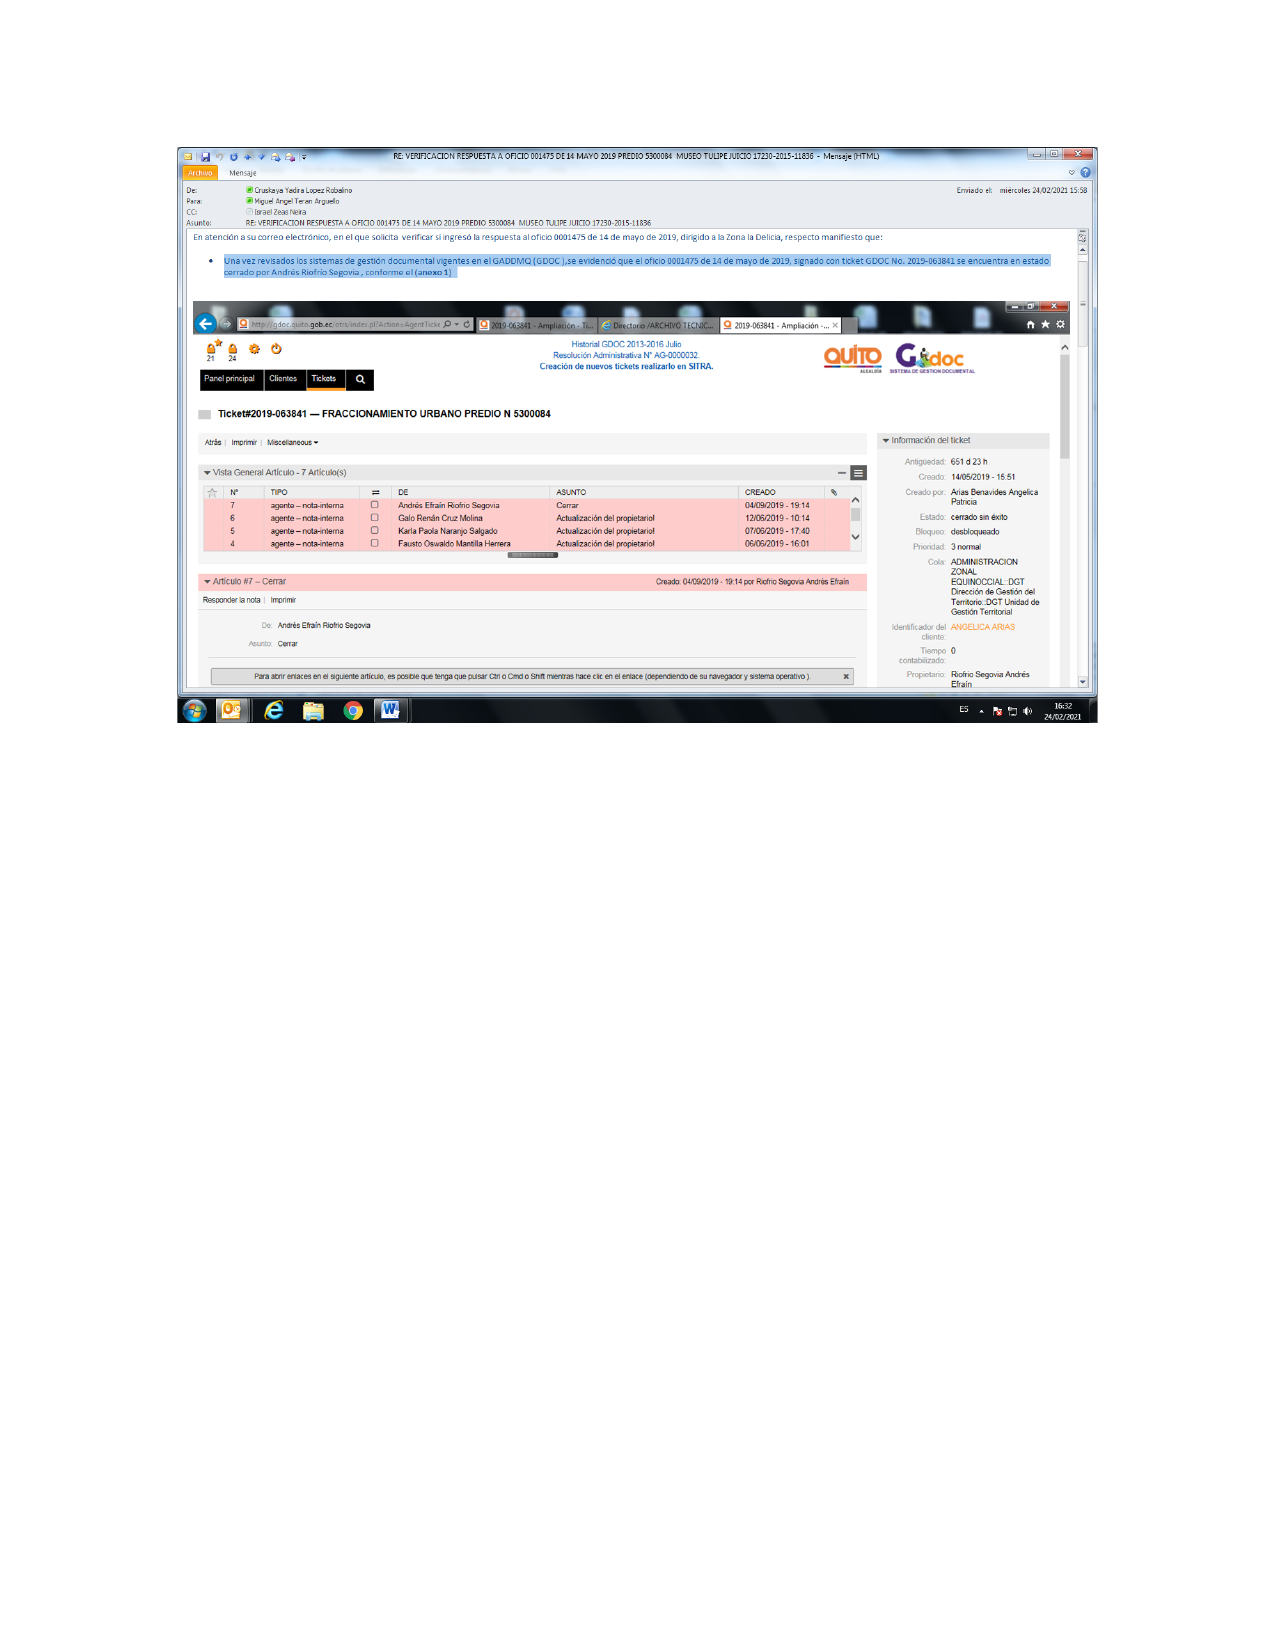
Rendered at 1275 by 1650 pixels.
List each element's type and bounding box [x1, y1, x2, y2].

picture [177, 147, 1098, 723]
